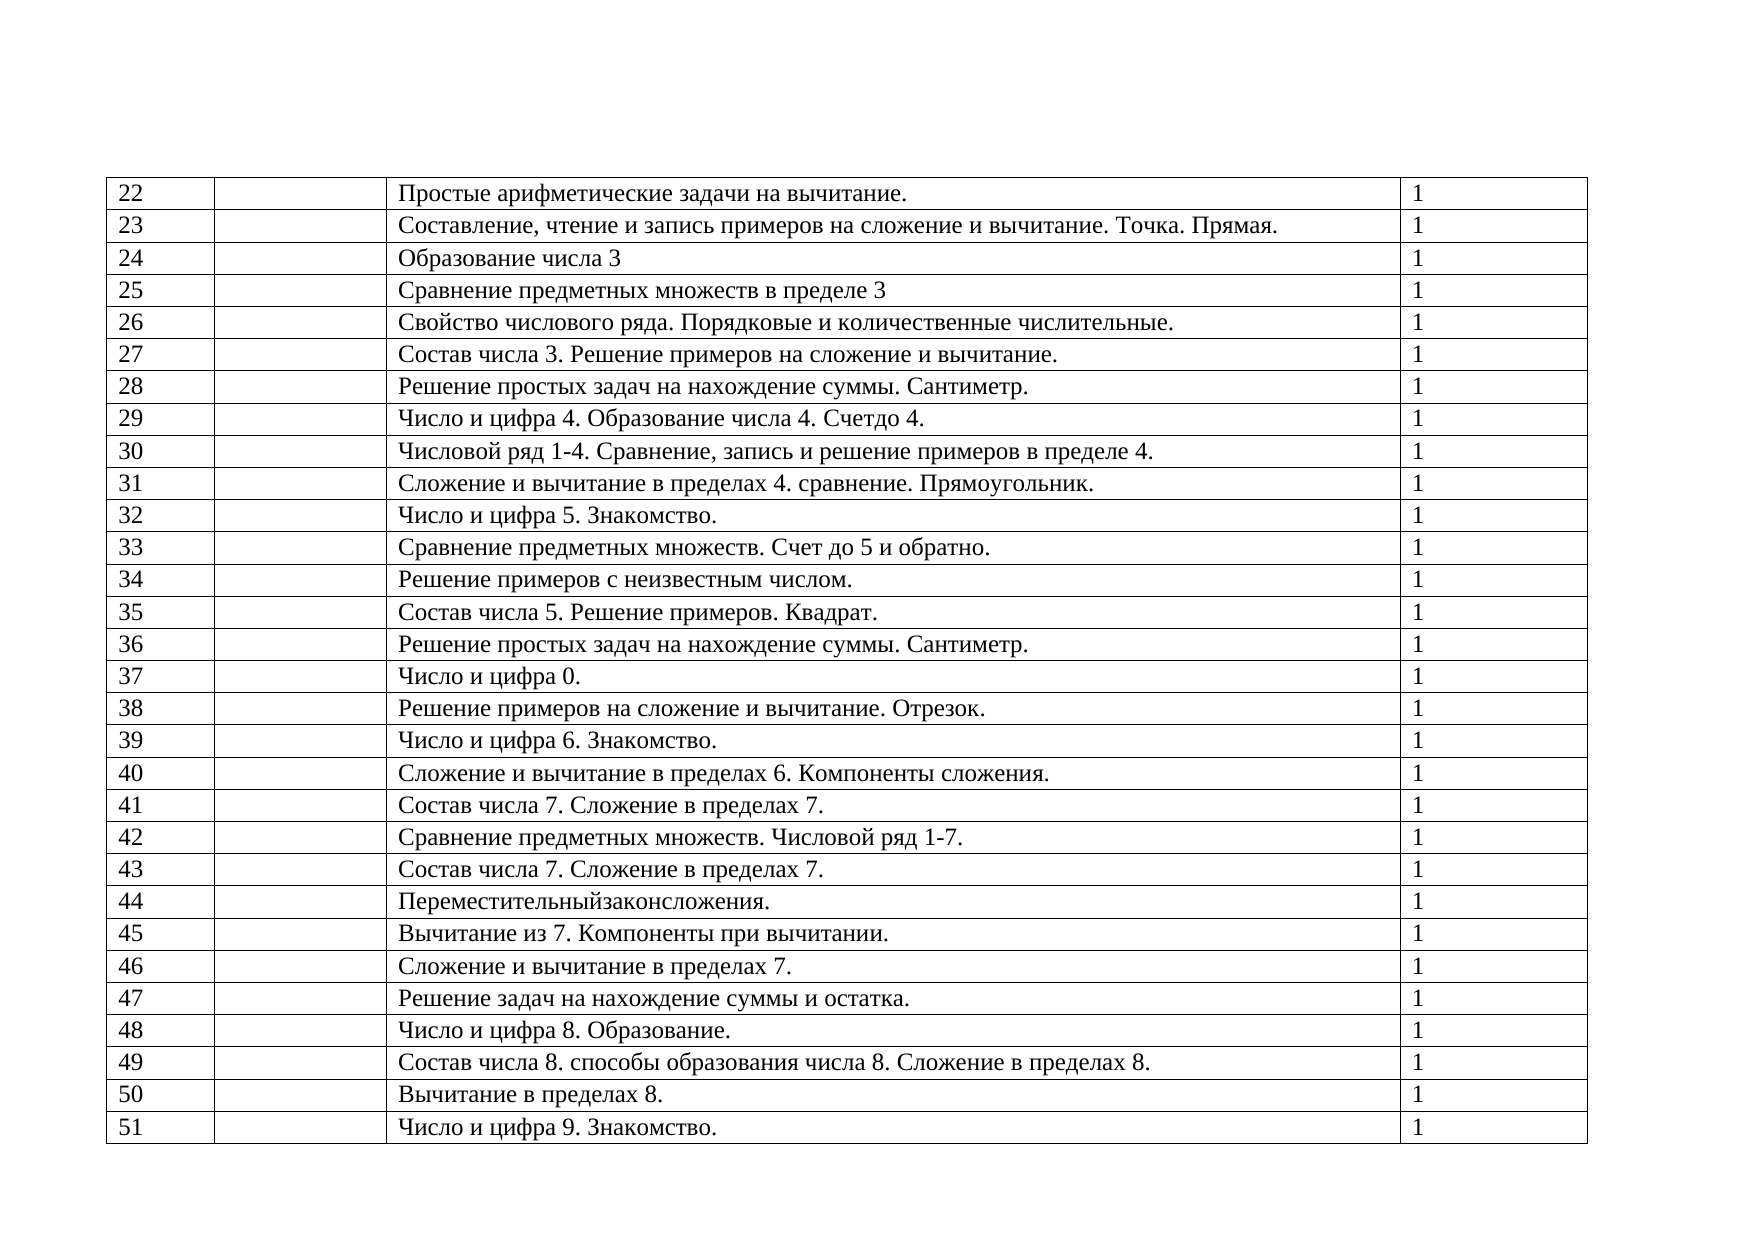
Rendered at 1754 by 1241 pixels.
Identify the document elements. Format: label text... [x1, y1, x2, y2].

table_cell Состав числа 5. Решение примеров. Квадрат. [387, 597, 1400, 628]
table_cell [215, 339, 386, 370]
table_cell [215, 886, 386, 917]
table_cell [215, 565, 386, 596]
table_cell 1 [1401, 758, 1587, 789]
table_cell Переместительныйзаконсложения. [387, 886, 1400, 917]
table_cell 1 [1401, 371, 1587, 402]
table_cell [215, 404, 386, 435]
table_cell Состав числа 7. Сложение в пределах 7. [387, 854, 1400, 885]
table_cell 40 [107, 758, 214, 789]
table_cell 48 [107, 1015, 214, 1046]
table_cell Сложение и вычитание в пределах 6. Компоненты сложения. [387, 758, 1400, 789]
table_cell 1 [1401, 1047, 1587, 1078]
table_cell Состав числа 8. способы образования числа 8. Сложение в пределах 8. [387, 1047, 1400, 1078]
table_cell Решение простых задач на нахождение суммы. Сантиметр. [387, 371, 1400, 402]
table_cell [215, 436, 386, 467]
table_cell 1 [1401, 1112, 1587, 1143]
table_cell 25 [107, 275, 214, 306]
table_cell 1 [1401, 597, 1587, 628]
table_cell [215, 500, 386, 531]
table_cell Простые арифметические задачи на вычитание. [387, 178, 1400, 209]
table_cell 34 [107, 565, 214, 596]
table_cell Вычитание из 7. Компоненты при вычитании. [387, 919, 1400, 950]
table_cell [215, 243, 386, 274]
table_cell 35 [107, 597, 214, 628]
table_cell 1 [1401, 532, 1587, 563]
table_cell 23 [107, 210, 214, 242]
table_cell Свойство числового ряда. Порядковые и количественные числительные. [387, 307, 1400, 338]
table_cell [215, 371, 386, 402]
table_cell 47 [107, 983, 214, 1014]
table_cell 39 [107, 725, 214, 757]
table_cell Число и цифра 5. Знакомство. [387, 500, 1400, 531]
table_cell 1 [1401, 275, 1587, 306]
table_cell 1 [1401, 243, 1587, 274]
table_cell 29 [107, 404, 214, 435]
table_cell [215, 1015, 386, 1046]
table_cell 1 [1401, 886, 1587, 917]
table_cell [215, 951, 386, 982]
table_cell Сложение и вычитание в пределах 4. сравнение. Прямоугольник. [387, 468, 1400, 499]
table_cell Образование числа 3 [387, 243, 1400, 274]
table_cell 1 [1401, 565, 1587, 596]
table_cell Число и цифра 6. Знакомство. [387, 725, 1400, 757]
table_cell Решение задач на нахождение суммы и остатка. [387, 983, 1400, 1014]
table_cell [215, 1047, 386, 1078]
table_cell [215, 725, 386, 757]
table_cell Вычитание в пределах 8. [387, 1080, 1400, 1111]
table_cell 44 [107, 886, 214, 917]
table_cell 50 [107, 1080, 214, 1111]
table_cell Число и цифра 0. [387, 661, 1400, 692]
table_cell 22 [107, 178, 214, 209]
table_cell [215, 854, 386, 885]
table_cell 1 [1401, 725, 1587, 757]
table_cell 1 [1401, 178, 1587, 209]
table_cell [215, 597, 386, 628]
table_cell 1 [1401, 339, 1587, 370]
table_cell 49 [107, 1047, 214, 1078]
table_cell Решение примеров с неизвестным числом. [387, 565, 1400, 596]
table_cell [215, 275, 386, 306]
table_cell 33 [107, 532, 214, 563]
table_cell [215, 983, 386, 1014]
table_cell 1 [1401, 1015, 1587, 1046]
table_cell Сравнение предметных множеств. Числовой ряд 1-7. [387, 822, 1400, 853]
table_cell 36 [107, 629, 214, 660]
table_cell Число и цифра 8. Образование. [387, 1015, 1400, 1046]
table_cell Сравнение предметных множеств. Счет до 5 и обратно. [387, 532, 1400, 563]
table_cell 1 [1401, 307, 1587, 338]
table_cell Состав числа 7. Сложение в пределах 7. [387, 790, 1400, 821]
table_cell [215, 758, 386, 789]
table_cell 1 [1401, 983, 1587, 1014]
table_cell [215, 210, 386, 242]
table_cell [215, 1112, 386, 1143]
table_cell 1 [1401, 919, 1587, 950]
table_cell 38 [107, 693, 214, 724]
table_cell 46 [107, 951, 214, 982]
table_cell 28 [107, 371, 214, 402]
table_cell 1 [1401, 629, 1587, 660]
table_cell 1 [1401, 693, 1587, 724]
table_cell 1 [1401, 951, 1587, 982]
table_cell Сложение и вычитание в пределах 7. [387, 951, 1400, 982]
table_cell [215, 661, 386, 692]
table_cell Числовой ряд 1-4. Сравнение, запись и решение примеров в пределе 4. [387, 436, 1400, 467]
table_cell 27 [107, 339, 214, 370]
table_cell 30 [107, 436, 214, 467]
table_cell [215, 178, 386, 209]
table_cell 1 [1401, 790, 1587, 821]
table_cell 1 [1401, 500, 1587, 531]
table_cell [215, 629, 386, 660]
table_cell [215, 307, 386, 338]
table_cell 1 [1401, 661, 1587, 692]
table_cell [215, 693, 386, 724]
table_cell Состав числа 3. Решение примеров на сложение и вычитание. [387, 339, 1400, 370]
table_cell Число и цифра 9. Знакомство. [387, 1112, 1400, 1143]
table_cell [215, 468, 386, 499]
table_cell Решение простых задач на нахождение суммы. Сантиметр. [387, 629, 1400, 660]
table_cell Решение примеров на сложение и вычитание. Отрезок. [387, 693, 1400, 724]
table_cell 32 [107, 500, 214, 531]
table_cell Сравнение предметных множеств в пределе 3 [387, 275, 1400, 306]
table_cell 43 [107, 854, 214, 885]
table_cell 24 [107, 243, 214, 274]
table_cell [215, 790, 386, 821]
table_cell 42 [107, 822, 214, 853]
table_cell 1 [1401, 436, 1587, 467]
table_cell [215, 532, 386, 563]
table_cell 1 [1401, 854, 1587, 885]
table_cell [215, 822, 386, 853]
table_cell 37 [107, 661, 214, 692]
table_cell 51 [107, 1112, 214, 1143]
table_cell 26 [107, 307, 214, 338]
table_cell 45 [107, 919, 214, 950]
table_cell [215, 919, 386, 950]
table_cell 1 [1401, 468, 1587, 499]
table_cell [215, 1080, 386, 1111]
table_cell 31 [107, 468, 214, 499]
table_cell 1 [1401, 210, 1587, 242]
table_cell 1 [1401, 822, 1587, 853]
table_cell Составление, чтение и запись примеров на сложение и вычитание. Точка. Прямая. [387, 210, 1400, 242]
table_cell Число и цифра 4. Образование числа 4. Счетдо 4. [387, 404, 1400, 435]
table_cell 1 [1401, 1080, 1587, 1111]
table_cell 41 [107, 790, 214, 821]
table_cell 1 [1401, 404, 1587, 435]
